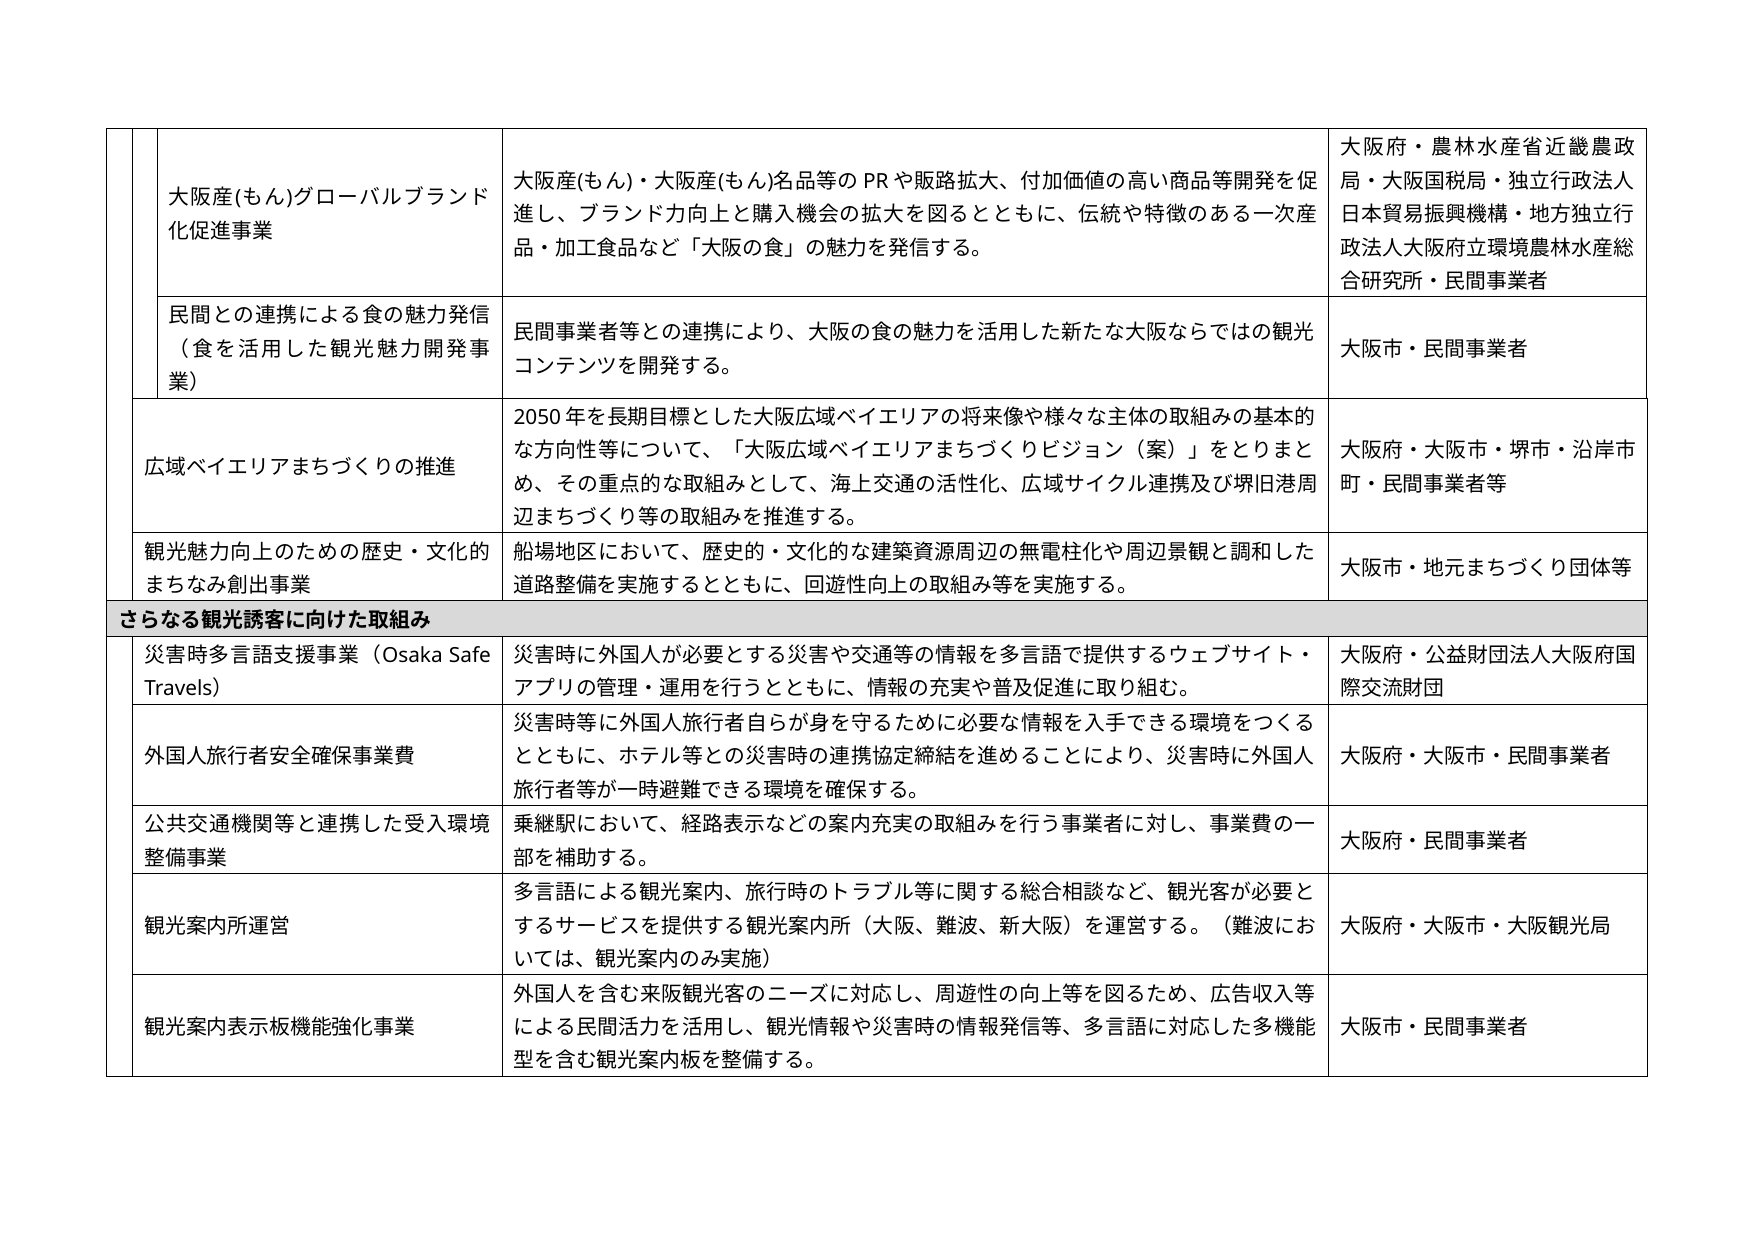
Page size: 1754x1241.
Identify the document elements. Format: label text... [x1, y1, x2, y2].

table_cell 多言語による観光案内、旅行時のトラブル等に関する総合相談など、観光客が必要とするサービスを提供する観光案内所（大阪、難波、新大阪）を運営する。（難波においては、観光案内のみ実施） [503, 874, 1328, 974]
table_cell 民間事業者等との連携により、大阪の食の魅力を活用した新たな大阪ならではの観光コンテンツを開発する。 [503, 297, 1328, 397]
table_cell 災害時多言語支援事業（Osaka Safe Travels） [133, 637, 502, 703]
table_cell 大阪市・民間事業者 [1329, 975, 1647, 1076]
table_cell 外国人旅行者安全確保事業費 [133, 705, 502, 805]
table_cell 広域ベイエリアまちづくりの推進 [133, 399, 502, 532]
table_cell 船場地区において、歴史的・文化的な建築資源周辺の無電柱化や周辺景観と調和した道路整備を実施するとともに、回遊性向上の取組み等を実施する。 [503, 533, 1328, 600]
table_cell 大阪市・民間事業者 [1329, 297, 1646, 397]
table_cell 大阪府・大阪市・堺市・沿岸市町・民間事業者等 [1329, 399, 1647, 532]
table_cell [107, 637, 132, 1076]
table_cell 外国人を含む来阪観光客のニーズに対応し、周遊性の向上等を図るため、広告収入等による民間活力を活用し、観光情報や災害時の情報発信等、多言語に対応した多機能型を含む観光案内板を整備する。 [503, 975, 1328, 1076]
table_cell 観光案内所運営 [133, 874, 502, 974]
table_cell 災害時に外国人が必要とする災害や交通等の情報を多言語で提供するウェブサイト・アプリの管理・運用を行うとともに、情報の充実や普及促進に取り組む。 [503, 637, 1328, 703]
table_cell 大阪府・公益財団法人大阪府国際交流財団 [1329, 637, 1647, 703]
table_cell 公共交通機関等と連携した受入環境整備事業 [133, 806, 502, 873]
table_cell 観光魅力向上のための歴史・文化的まちなみ創出事業 [133, 533, 502, 600]
table_cell [133, 129, 157, 397]
table_cell 観光案内表示板機能強化事業 [133, 975, 502, 1076]
table_cell 大阪府・農林水産省近畿農政局・大阪国税局・独立行政法人日本貿易振興機構・地方独立行政法人大阪府立環境農林水産総合研究所・民間事業者 [1329, 129, 1646, 296]
table_cell 大阪産(もん)・大阪産(もん)名品等のPRや販路拡大、付加価値の高い商品等開発を促進し、ブランド力向上と購入機会の拡大を図るとともに、伝統や特徴のある一次産品・加工食品など「大阪の食」の魅力を発信する。 [503, 129, 1328, 296]
table_cell 大阪府・民間事業者 [1329, 806, 1647, 873]
table_cell 大阪市・地元まちづくり団体等 [1329, 533, 1647, 600]
table_cell さらなる観光誘客に向けた取組み [107, 601, 1647, 636]
table_cell 2050年を長期目標とした大阪広域ベイエリアの将来像や様々な主体の取組みの基本的な方向性等について、「大阪広域ベイエリアまちづくりビジョン（案）」をとりまとめ、その重点的な取組みとして、海上交通の活性化、広域サイクル連携及び堺旧港周辺まちづくり等の取組みを推進する。 [503, 399, 1328, 532]
table_cell 災害時等に外国人旅行者自らが身を守るために必要な情報を入手できる環境をつくるとともに、ホテル等との災害時の連携協定締結を進めることにより、災害時に外国人旅行者等が一時避難できる環境を確保する。 [503, 705, 1328, 805]
table_cell 大阪府・大阪市・大阪観光局 [1329, 874, 1647, 974]
table_cell 民間との連携による食の魅力発信（食を活用した観光魅力開発事業） [158, 297, 502, 397]
table_cell 大阪府・大阪市・民間事業者 [1329, 705, 1647, 805]
table_cell 乗継駅において、経路表示などの案内充実の取組みを行う事業者に対し、事業費の一部を補助する。 [503, 806, 1328, 873]
table_cell 大阪産(もん)グローバルブランド化促進事業 [158, 129, 502, 296]
